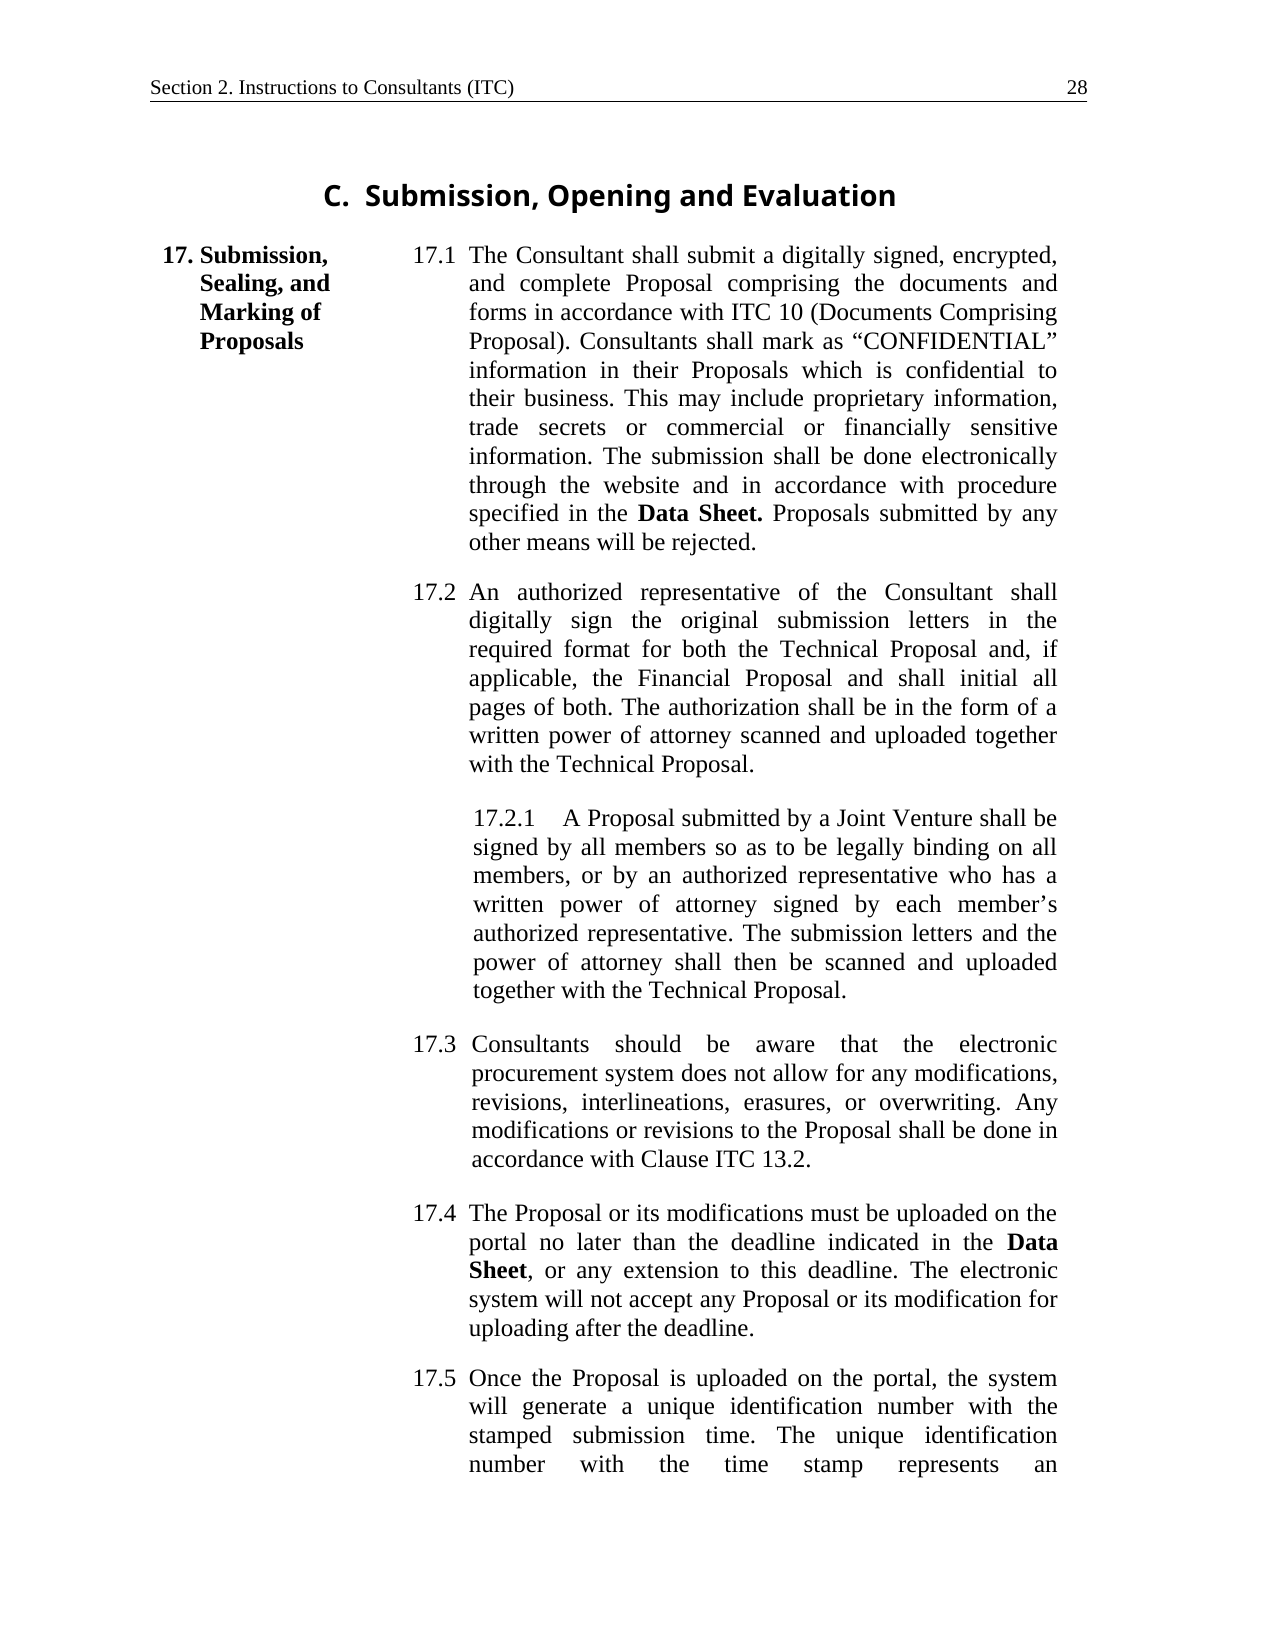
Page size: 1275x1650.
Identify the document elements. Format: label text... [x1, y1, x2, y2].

table_cell C. Submission, Opening and Evaluation [150, 150, 1070, 240]
table_cell Submission, Sealing, and Marking of Proposals [150, 240, 401, 1478]
